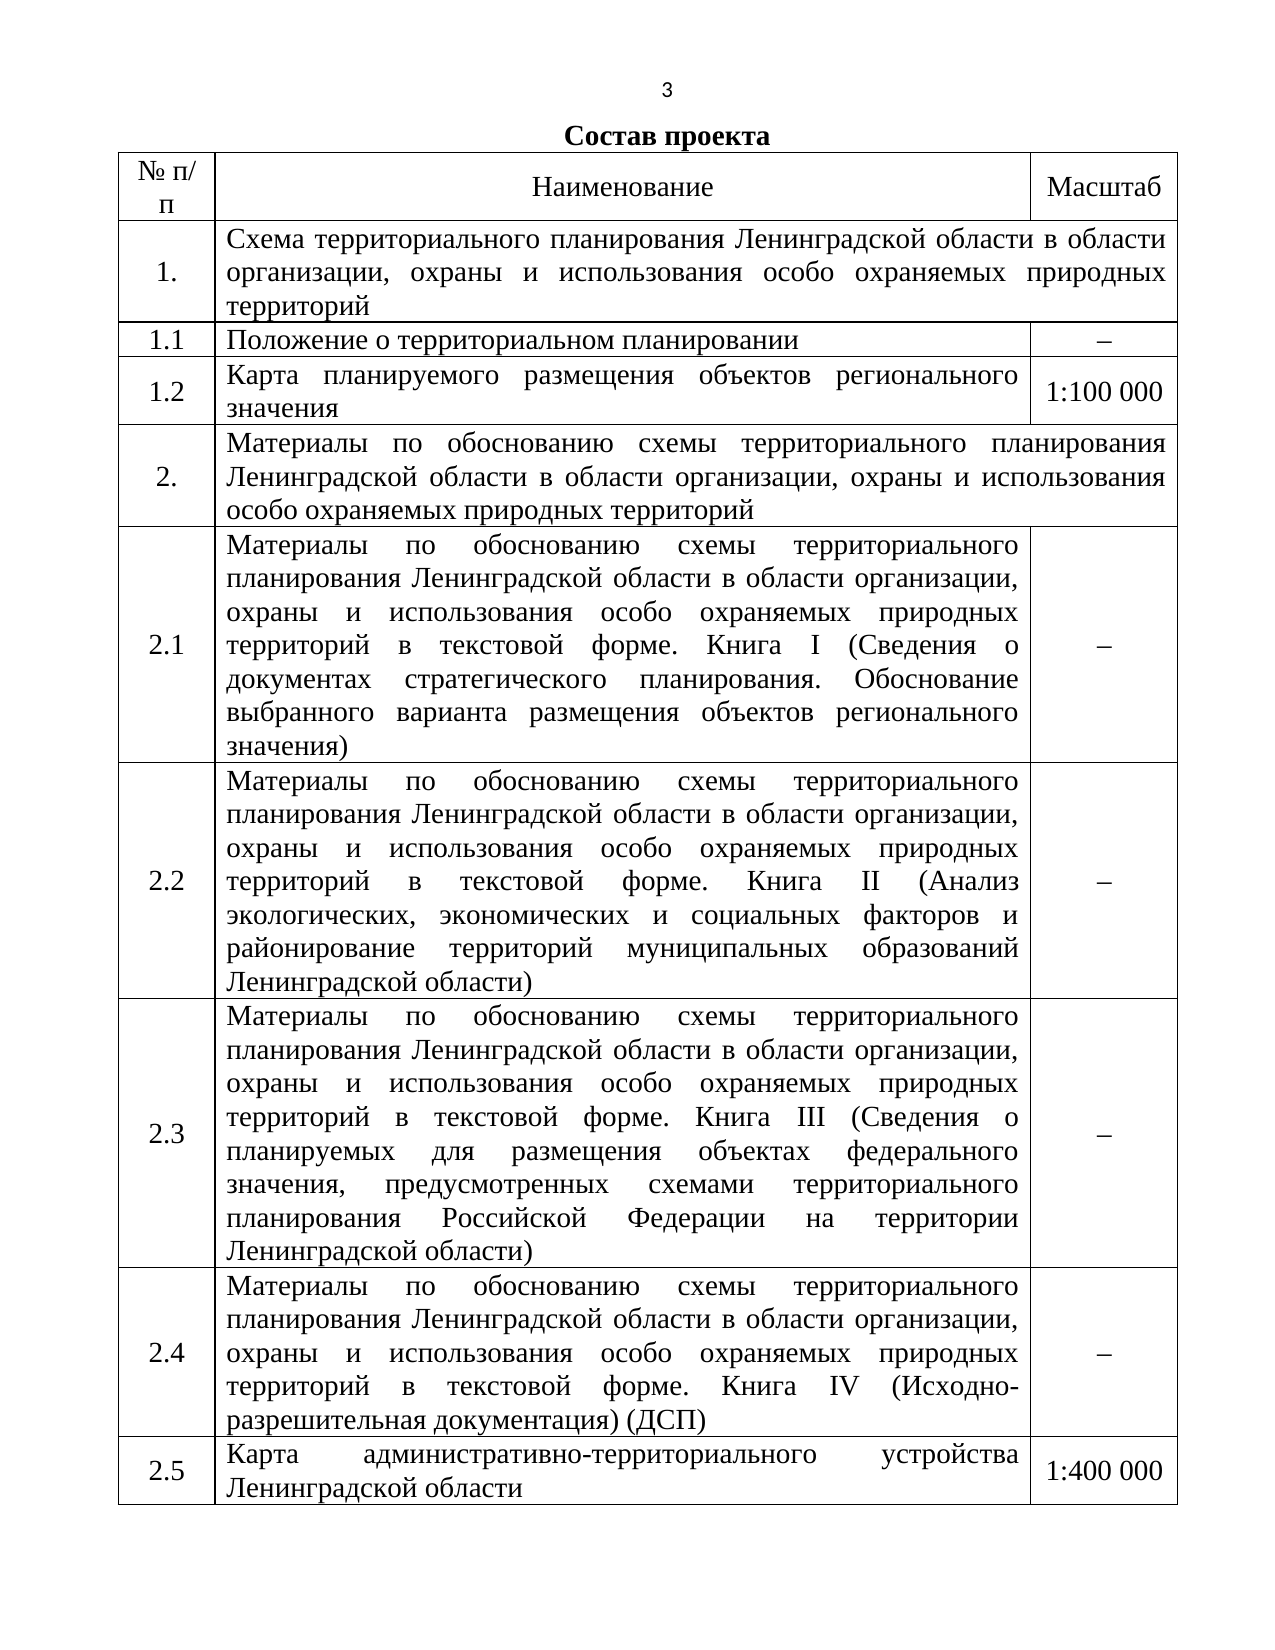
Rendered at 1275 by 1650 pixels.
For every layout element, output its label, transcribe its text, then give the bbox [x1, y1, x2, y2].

table_cell 2.2 [119, 763, 214, 997]
table_cell 1:400 000 [1031, 1437, 1177, 1504]
table_cell – [1031, 323, 1177, 356]
table_cell – [1031, 527, 1177, 762]
table_cell Карта планируемого размещения объектов регионального значения [216, 357, 1030, 424]
table_cell 2.3 [119, 999, 214, 1267]
table_cell Материалы по обоснованию схемы территориального планирования Ленинградской области в области организации, охраны и использования особо охраняемых природных территорий в текстовой форме. Книга II (Анализ экологических, экономических и социальных факторов и районирование территорий муниципальных образований Ленинградской области) [216, 763, 1030, 997]
table_header Масштаб [1031, 153, 1177, 220]
table_cell Материалы по обоснованию схемы территориального планирования Ленинградской области в области организации, охраны и использования особо охраняемых природных территорий [216, 425, 1177, 526]
table_cell – [1031, 1268, 1177, 1436]
table_cell Положение о территориальном планировании [216, 323, 1030, 356]
table_cell 2.1 [119, 527, 214, 762]
table_cell Материалы по обоснованию схемы территориального планирования Ленинградской области в области организации, охраны и использования особо охраняемых природных территорий в текстовой форме. Книга I (Сведения о документах стратегического планирования. Обоснование выбранного варианта размещения объектов регионального значения) [216, 527, 1030, 762]
table_header Наименование [216, 153, 1030, 220]
table_cell 1.1 [119, 323, 214, 356]
text Состав проекта [118, 118, 1216, 152]
table_cell Карта административно-территориального устройства Ленинградской области [216, 1437, 1030, 1504]
table_cell – [1031, 763, 1177, 997]
table_header № п/п [119, 153, 214, 220]
table_cell 2.4 [119, 1268, 214, 1436]
table_cell Схема территориального планирования Ленинградской области в области организации, охраны и использования особо охраняемых природных территорий [216, 221, 1177, 321]
table_cell 2.5 [119, 1437, 214, 1504]
table_cell Материалы по обоснованию схемы территориального планирования Ленинградской области в области организации, охраны и использования особо охраняемых природных территорий в текстовой форме. Книга III (Сведения о планируемых для размещения объектах федерального значения, предусмотренных схемами территориального планирования Российской Федерации на территории Ленинградской области) [216, 999, 1030, 1267]
table_cell 2. [119, 425, 214, 526]
table_cell 1. [119, 221, 214, 321]
table_cell 1:100 000 [1031, 357, 1177, 424]
table_cell 1.2 [119, 357, 214, 424]
table_cell – [1031, 999, 1177, 1267]
table_cell Материалы по обоснованию схемы территориального планирования Ленинградской области в области организации, охраны и использования особо охраняемых природных территорий в текстовой форме. Книга IV (Исходно-разрешительная документация) (ДСП) [216, 1268, 1030, 1436]
